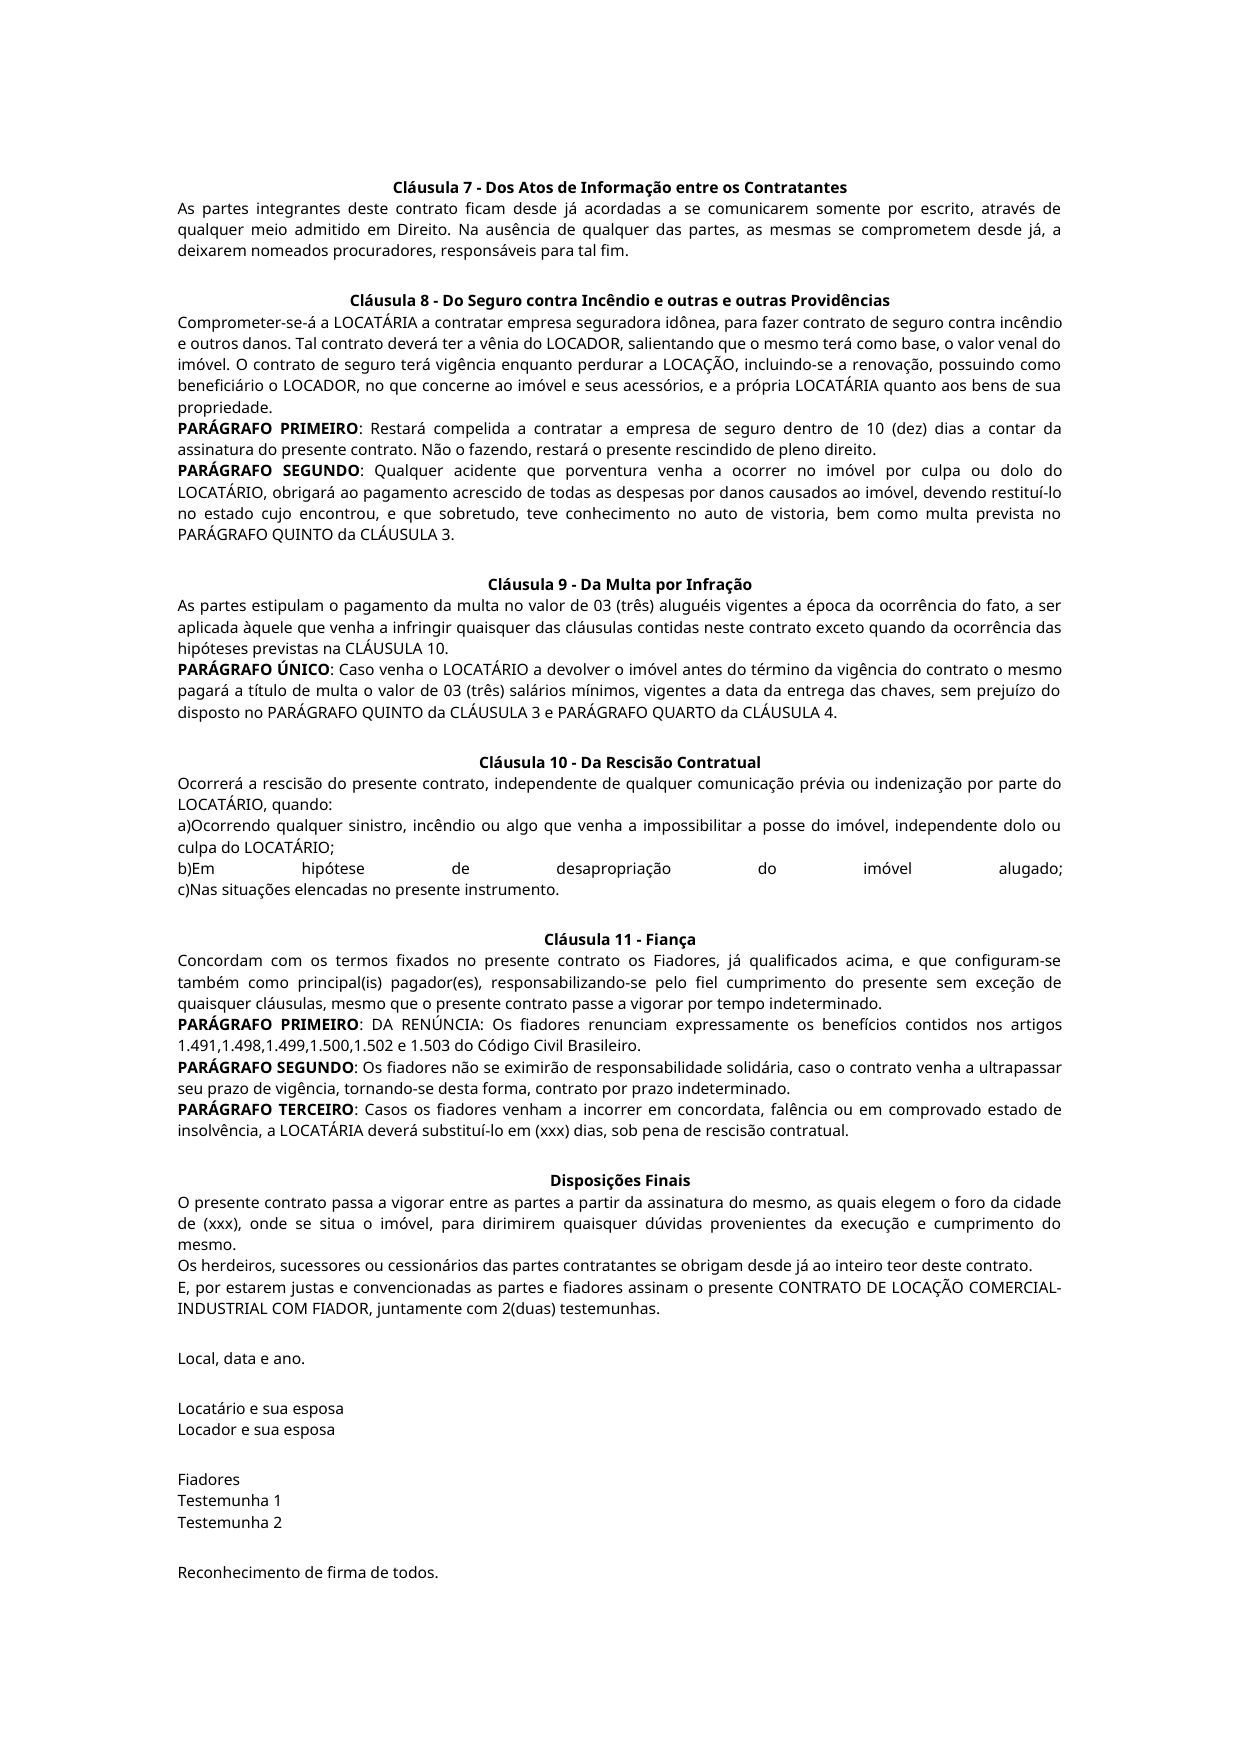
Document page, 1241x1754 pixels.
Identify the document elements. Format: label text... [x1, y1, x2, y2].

text PARÁGRAFO SEGUNDO: Qualquer acidente que porventura venha a ocorrer no imóvel por culpa ou dolo do LOCATÁRIO, obrigará ao pagamento acrescido de todas as despesas por danos causados ao imóvel, devendo restituí-lo no estado cujo encontrou, e que sobretudo, teve conhecimento no auto de vistoria, bem como multa prevista no PARÁGRAFO QUINTO da CLÁUSULA 3. [177, 460, 1063, 545]
text Os herdeiros, sucessores ou cessionários das partes contratantes se obrigam desde já ao inteiro teor deste contrato. [177, 1255, 1063, 1276]
text Cláusula 11 - Fiança [177, 929, 1063, 950]
text Testemunha 2 [177, 1511, 1063, 1533]
text PARÁGRAFO ÚNICO: Caso venha o LOCATÁRIO a devolver o imóvel antes do término da vigência do contrato o mesmo pagará a título de multa o valor de 03 (três) salários mínimos, vigentes a data da entrega das chaves, sem prejuízo do disposto no PARÁGRAFO QUINTO da CLÁUSULA 3 e PARÁGRAFO QUARTO da CLÁUSULA 4. [177, 659, 1063, 723]
text Concordam com os termos fixados no presente contrato os Fiadores, já qualificados acima, e que configuram-se também como principal(is) pagador(es), responsabilizando-se pelo fiel cumprimento do presente sem exceção de quaisquer cláusulas, mesmo que o presente contrato passe a vigorar por tempo indeterminado. [177, 950, 1063, 1014]
text Cláusula 9 - Da Multa por Infração [177, 574, 1063, 595]
text Local, data e ano. [177, 1348, 1063, 1369]
text Locatário e sua esposa [177, 1398, 1063, 1419]
text E, por estarem justas e convencionadas as partes e fiadores assinam o presente CONTRATO DE LOCAÇÃO COMERCIAL-INDUSTRIAL COM FIADOR, juntamente com 2(duas) testemunhas. [177, 1276, 1063, 1319]
text As partes integrantes deste contrato ficam desde já acordadas a se comunicarem somente por escrito, através de qualquer meio admitido em Direito. Na ausência de qualquer das partes, as mesmas se comprometem desde já, a deixarem nomeados procuradores, responsáveis para tal fim. [177, 198, 1063, 261]
text PARÁGRAFO PRIMEIRO: DA RENÚNCIA: Os fiadores renunciam expressamente os benefícios contidos nos artigos 1.491,1.498,1.499,1.500,1.502 e 1.503 do Código Civil Brasileiro. [177, 1014, 1063, 1056]
text Cláusula 7 - Dos Atos de Informação entre os Contratantes [177, 176, 1063, 198]
text O presente contrato passa a vigorar entre as partes a partir da assinatura do mesmo, as quais elegem o foro da cidade de (xxx), onde se situa o imóvel, para dirimirem quaisquer dúvidas provenientes da execução e cumprimento do mesmo. [177, 1191, 1063, 1255]
text Testemunha 1 [177, 1490, 1063, 1511]
text Ocorrerá a rescisão do presente contrato, independente de qualquer comunicação prévia ou indenização por parte do LOCATÁRIO, quando: [177, 773, 1063, 815]
text b)Em hipótese de desapropriação do imóvel alugado; c)Nas situações elencadas no presente instrumento. [177, 858, 1063, 900]
text Fiadores [177, 1469, 1063, 1490]
text Reconhecimento de firma de todos. [177, 1561, 1063, 1583]
text As partes estipulam o pagamento da multa no valor de 03 (três) aluguéis vigentes a época da ocorrência do fato, a ser aplicada àquele que venha a infringir quaisquer das cláusulas contidas neste contrato exceto quando da ocorrência das hipóteses previstas na CLÁUSULA 10. [177, 595, 1063, 659]
text PARÁGRAFO PRIMEIRO: Restará compelida a contratar a empresa de seguro dentro de 10 (dez) dias a contar da assinatura do presente contrato. Não o fazendo, restará o presente rescindido de pleno direito. [177, 418, 1063, 460]
text PARÁGRAFO SEGUNDO: Os fiadores não se eximirão de responsabilidade solidária, caso o contrato venha a ultrapassar seu prazo de vigência, tornando-se desta forma, contrato por prazo indeterminado. [177, 1056, 1063, 1099]
text a)Ocorrendo qualquer sinistro, incêndio ou algo que venha a impossibilitar a posse do imóvel, independente dolo ou culpa do LOCATÁRIO; [177, 815, 1063, 858]
text Locador e sua esposa [177, 1419, 1063, 1440]
text Comprometer-se-á a LOCATÁRIA a contratar empresa seguradora idônea, para fazer contrato de seguro contra incêndio e outros danos. Tal contrato deverá ter a vênia do LOCADOR, salientando que o mesmo terá como base, o valor venal do imóvel. O contrato de seguro terá vigência enquanto perdurar a LOCAÇÃO, incluindo-se a renovação, possuindo como beneficiário o LOCADOR, no que concerne ao imóvel e seus acessórios, e a própria LOCATÁRIA quanto aos bens de sua propriedade. [177, 311, 1063, 418]
text Cláusula 10 - Da Rescisão Contratual [177, 751, 1063, 773]
text Disposições Finais [177, 1170, 1063, 1191]
text PARÁGRAFO TERCEIRO: Casos os fiadores venham a incorrer em concordata, falência ou em comprovado estado de insolvência, a LOCATÁRIA deverá substituí-lo em (xxx) dias, sob pena de rescisão contratual. [177, 1099, 1063, 1141]
text Cláusula 8 - Do Seguro contra Incêndio e outras e outras Providências [177, 290, 1063, 311]
